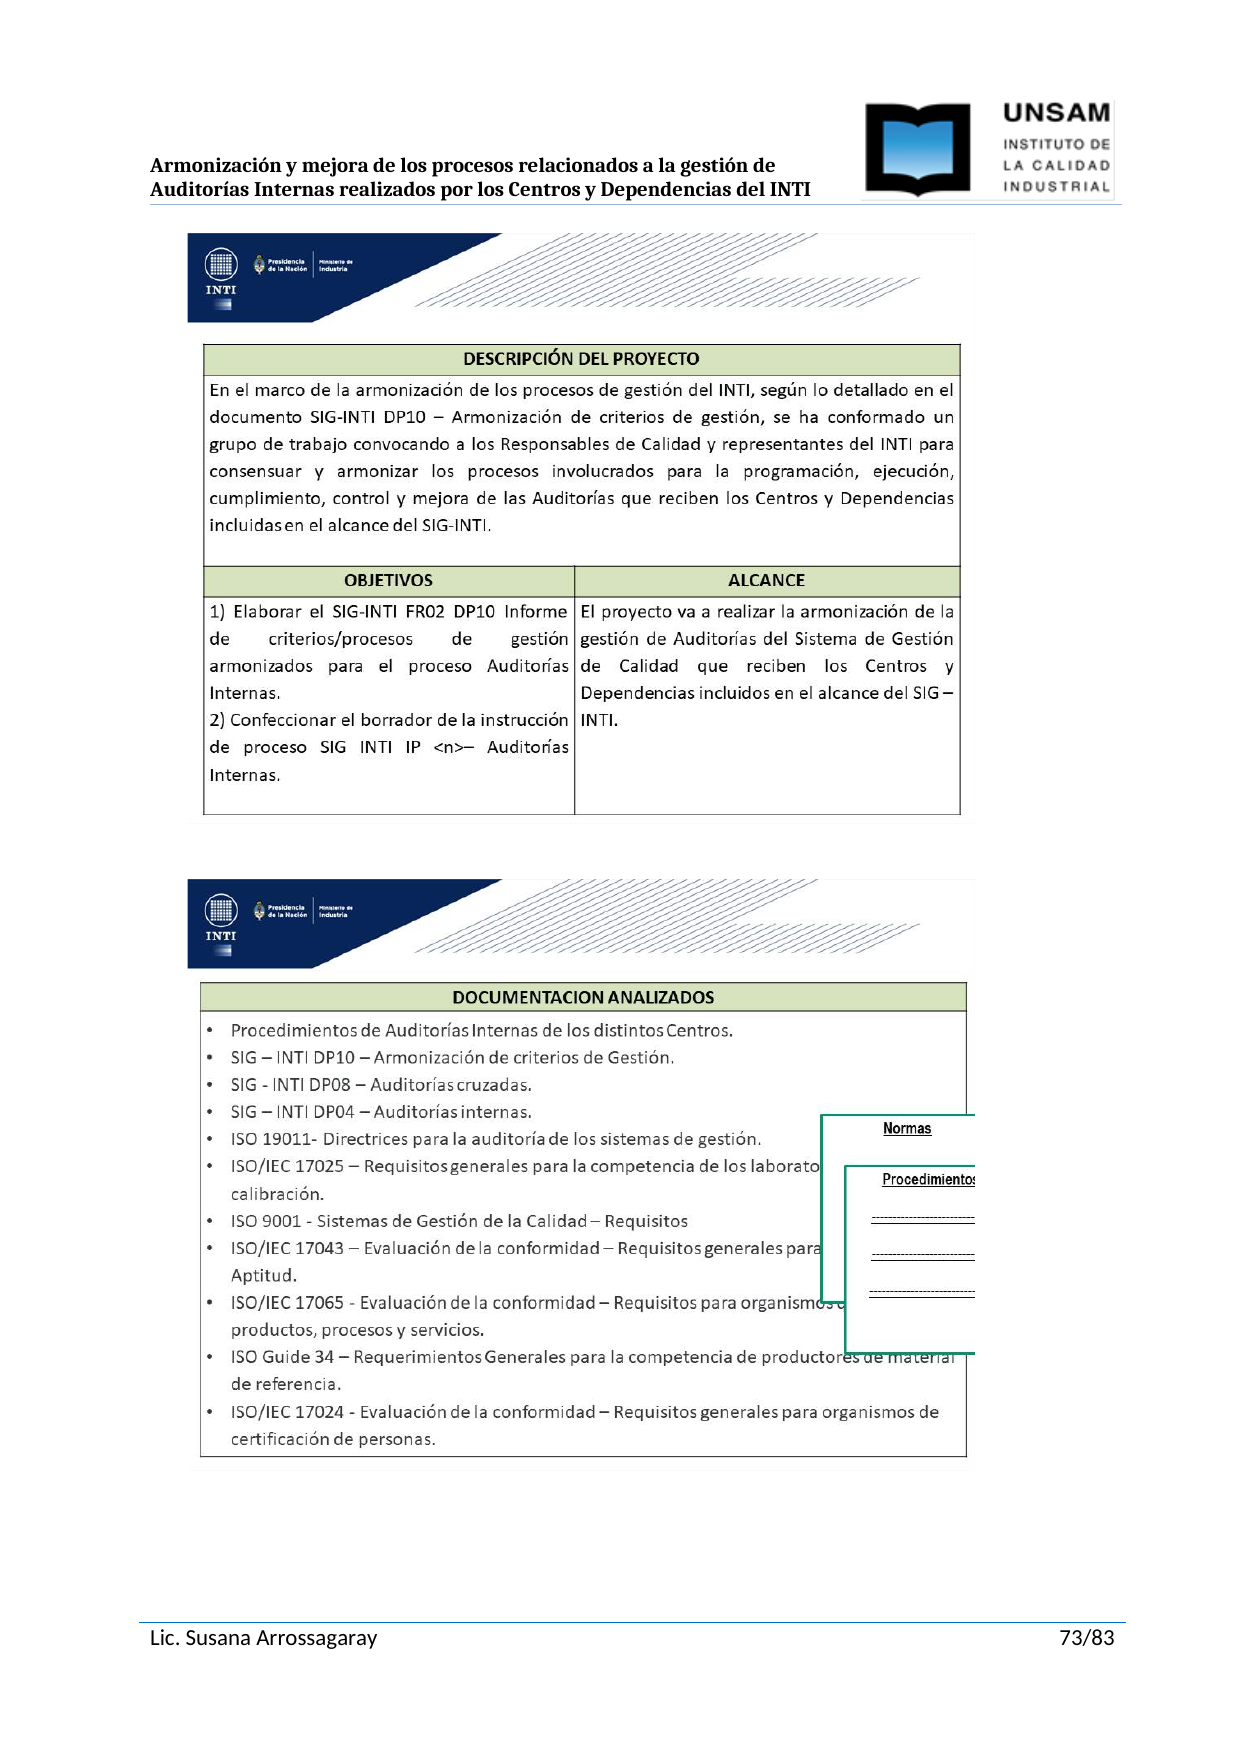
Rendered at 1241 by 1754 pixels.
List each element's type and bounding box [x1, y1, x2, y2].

picture [187, 879, 975, 1471]
picture [187, 233, 975, 824]
picture [861, 100, 1116, 202]
